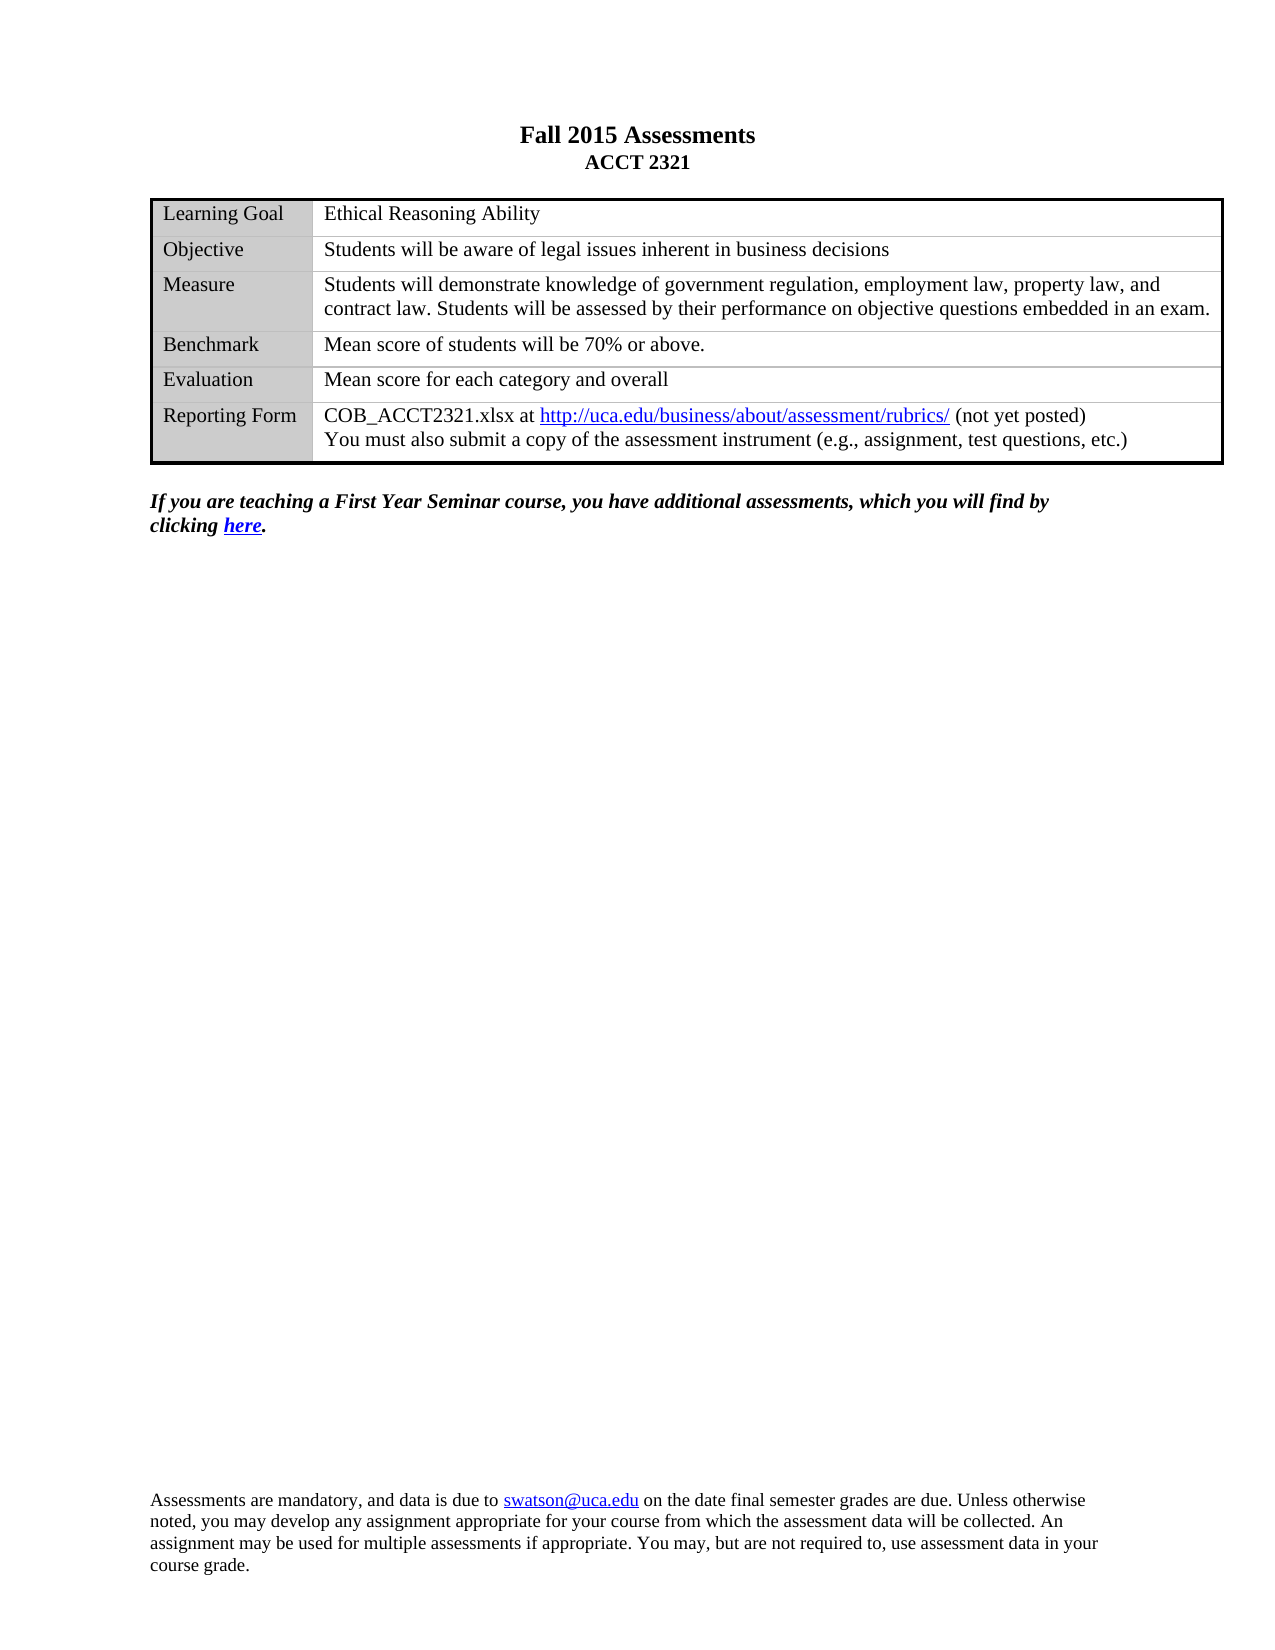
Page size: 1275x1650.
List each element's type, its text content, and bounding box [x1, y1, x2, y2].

table_header Ethical Reasoning Ability [313, 201, 1221, 236]
table_cell Evaluation [153, 368, 312, 402]
text If you are teaching a First Year Seminar course, you have additional assessments, which you will find by clicking here. [150, 489, 1125, 537]
table_cell Reporting Form [153, 403, 312, 461]
table_cell Students will demonstrate knowledge of government regulation, employment law, property law, and contract law. Students will be assessed by their performance on objective questions embedded in an exam. [313, 272, 1221, 331]
table_cell Measure [153, 272, 312, 331]
subtitle ACCT 2321 [150, 150, 1125, 174]
table_cell Benchmark [153, 332, 312, 366]
table_cell COB_ACCT2321.xlsx at http://uca.edu/business/about/assessment/rubrics/ (not yet posted) You must also submit a copy of the assessment instrument (e.g., assignment, test questions, etc.) [313, 403, 1221, 461]
table_header Learning Goal [153, 201, 312, 236]
table_cell Mean score for each category and overall [313, 368, 1221, 402]
table_cell Students will be aware of legal issues inherent in business decisions [313, 237, 1221, 271]
table_cell Mean score of students will be 70% or above. [313, 332, 1221, 366]
table_cell Objective [153, 237, 312, 271]
